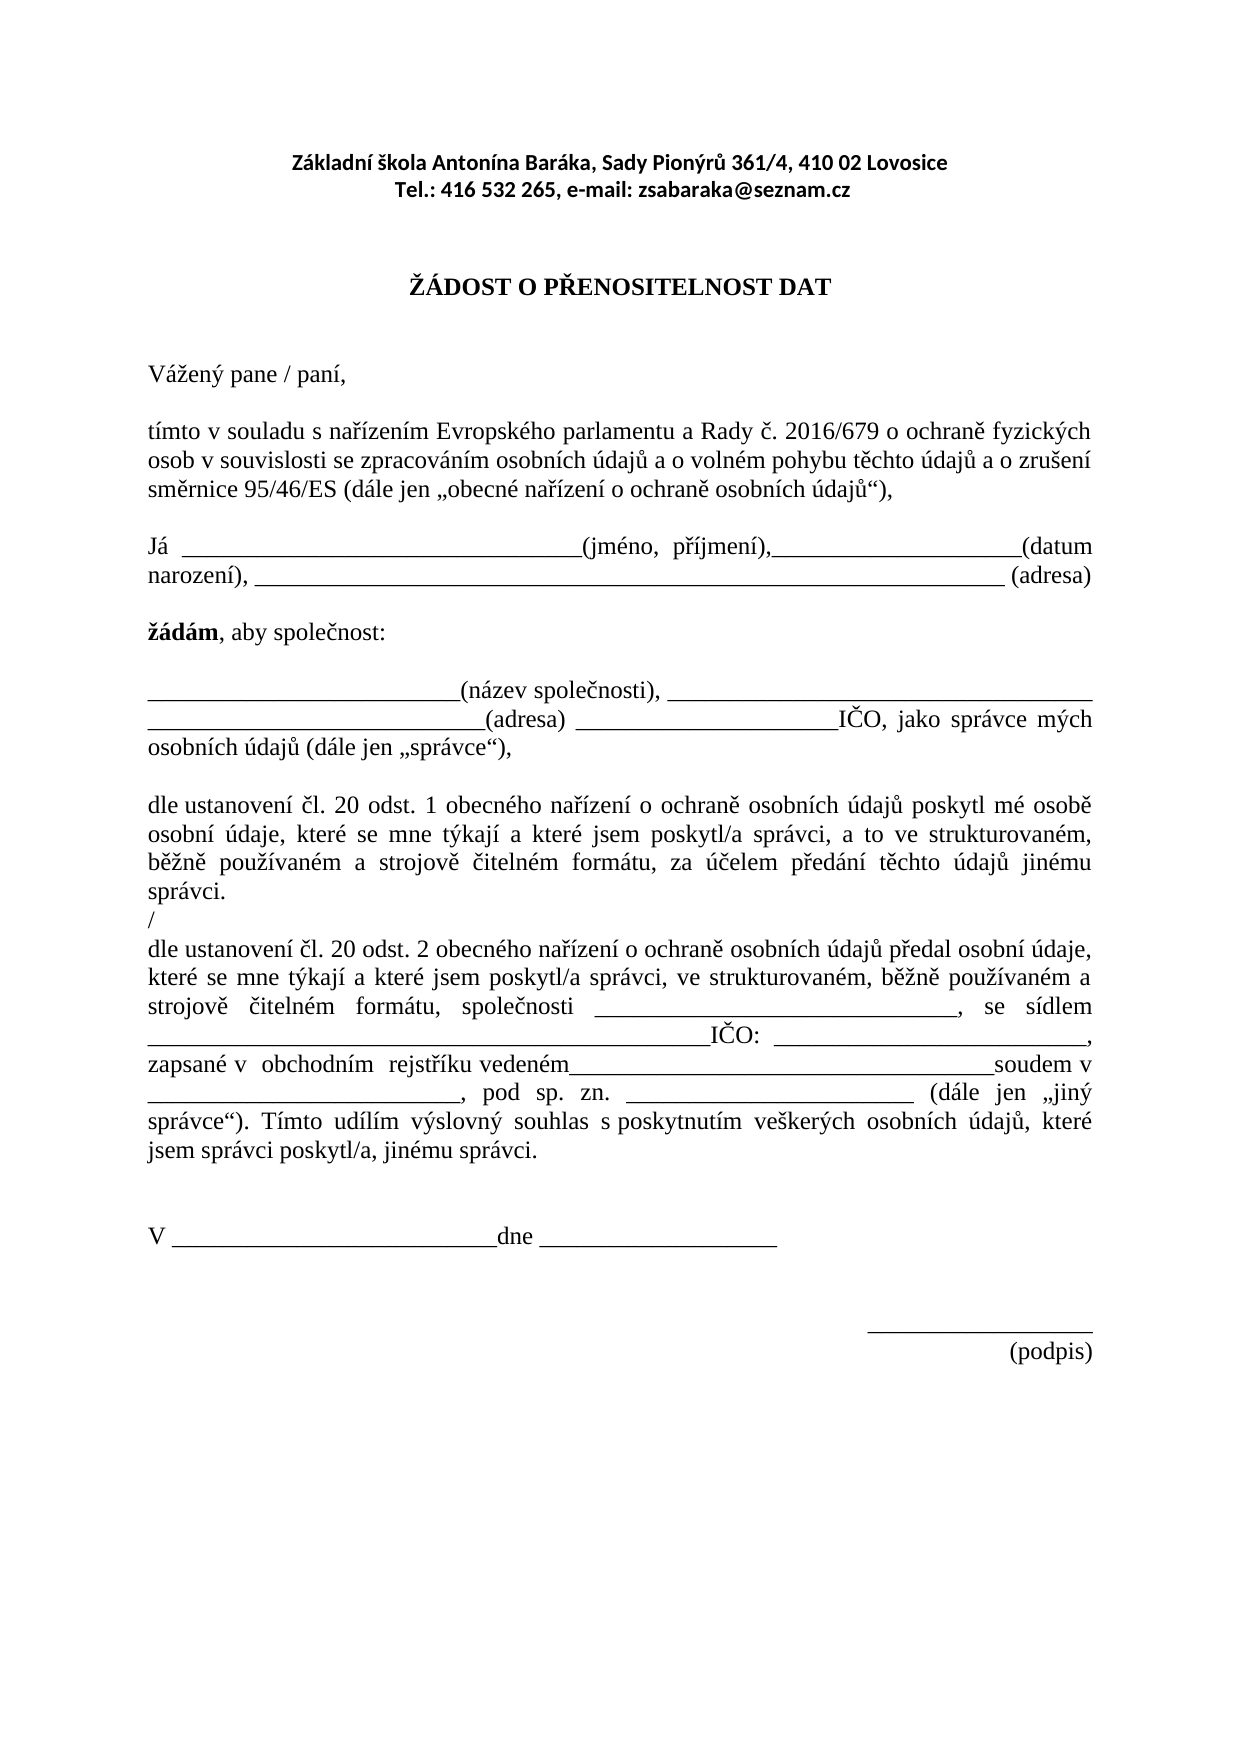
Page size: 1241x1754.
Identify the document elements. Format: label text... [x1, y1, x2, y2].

text (podpis) [148, 1336, 1093, 1365]
text Vážený pane / paní, [148, 359, 1093, 387]
text Základní škola Antonína Baráka, Sady Pionýrů 361/4, 410 02 Lovosice Tel.: 416 532 265, e-mail: zsabaraka@seznam.cz [148, 148, 1093, 204]
text ŽÁDOST O PŘENOSITELNOST DAT [148, 272, 1093, 301]
text dle ustanovení čl. 20 odst. 2 obecného nařízení o ochraně osobních údajů předal osobní údaje, které se mne týkají a které jsem poskytl/a správci, ve strukturovaném, běžně používaném a strojově čitelném formátu, společnosti _____________________________, se sídlem _____________________________________________IČO: _________________________, zapsané v obchodním rejstříku vedeném__________________________________soudem v _________________________, pod sp. zn. _______________________ (dále jen „jiný správce“). Tímto udílím výslovný souhlas s poskytnutím veškerých osobních údajů, které jsem správci poskytl/a, jinému správci. [148, 934, 1093, 1164]
text V __________________________dne ___________________ [148, 1221, 1093, 1250]
text tímto v souladu s nařízením Evropského parlamentu a Rady č. 2016/679 o ochraně fyzických osob v souvislosti se zpracováním osobních údajů a o volném pohybu těchto údajů a o zrušení směrnice 95/46/ES (dále jen „obecné nařízení o ochraně osobních údajů“), [148, 416, 1093, 502]
text žádám, aby společnost: [148, 617, 1093, 646]
text / [148, 905, 1093, 934]
text Já ________________________________(jméno, příjmení),____________________(datum narození), ____________________________________________________________ (adresa) [148, 531, 1093, 589]
text __________________ [148, 1307, 1093, 1336]
text dle ustanovení čl. 20 odst. 1 obecného nařízení o ochraně osobních údajů poskytl mé osobě osobní údaje, které se mne týkají a které jsem poskytl/a správci, a to ve strukturovaném, běžně používaném a strojově čitelném formátu, za účelem předání těchto údajů jinému správci. [148, 790, 1093, 905]
text _________________________(název společnosti), __________________________________ ___________________________(adresa) _____________________IČO, jako správce mých osobních údajů (dále jen „správce“), [148, 675, 1093, 761]
